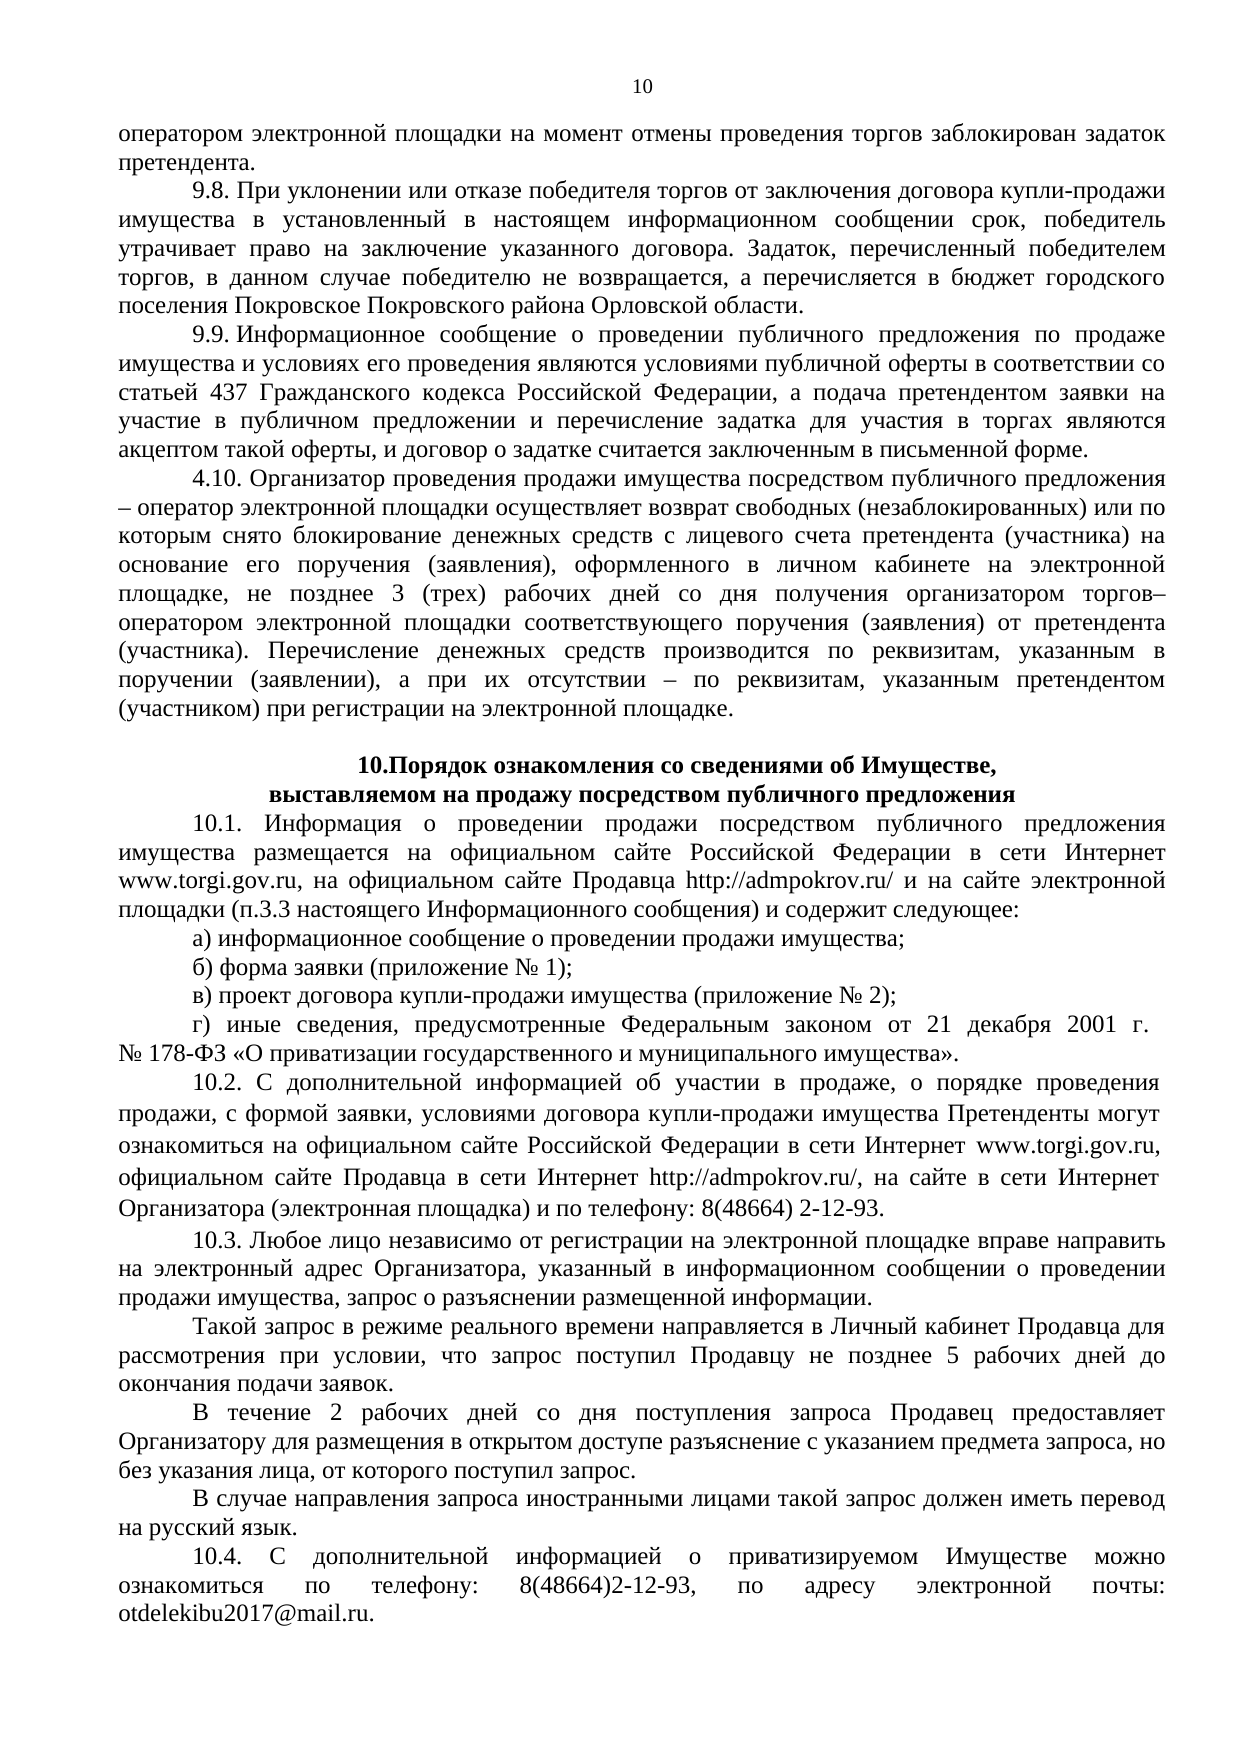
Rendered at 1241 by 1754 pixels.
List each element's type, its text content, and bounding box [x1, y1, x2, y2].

text 10.3. Любое лицо независимо от регистрации на электронной площадке вправе направить на электронный адрес Организатора, указанный в информационном сообщении о проведении продажи имущества, запрос о разъяснении размещенной информации. [118, 1225, 1167, 1311]
text 10.4. С дополнительной информацией о приватизируемом Имуществе можно ознакомиться по телефону: 8(48664)2-12-93, по адресу электронной почты: otdelekibu2017@mail.ru. [118, 1541, 1167, 1627]
text в) проект договора купли-продажи имущества (приложение № 2); [118, 981, 1167, 1009]
text а) информационное сообщение о проведении продажи имущества; [118, 923, 1167, 952]
text 10.2. С дополнительной информацией об участии в продаже, о порядке проведения продажи, с формой заявки, условиями договора купли-продажи имущества Претенденты могут ознакомиться на официальном сайте Российской Федерации в сети Интернет www.torgi.gov.ru, официальном сайте Продавца в сети Интернет http://admpokrov.ru/, на сайте в сети Интернет Организатора (электронная площадка) и по телефону: 8(48664) 2-12-93. [118, 1067, 1161, 1222]
text 10.Порядок ознакомления со сведениями об Имуществе, выставляемом на продажу посредством публичного предложения [118, 751, 1167, 808]
text В течение 2 рабочих дней со дня поступления запроса Продавец предоставляет Организатору для размещения в открытом доступе разъяснение с указанием предмета запроса, но без указания лица, от которого поступил запрос. [118, 1397, 1167, 1483]
text б) форма заявки (приложение № 1); [118, 952, 1167, 981]
text г) иные сведения, предусмотренные Федеральным законом от 21 декабря 2001 г. № 178-ФЗ «О приватизации государственного и муниципального имущества». [118, 1009, 1167, 1067]
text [118, 118, 1167, 176]
text 4.10. Организатор проведения продажи имущества посредством публичного предложения – оператор электронной площадки осуществляет возврат свободных (незаблокированных) или по которым снято блокирование денежных средств с лицевого счета претендента (участника) на основание его поручения (заявления), оформленного в личном кабинете на электронной площадке, не позднее 3 (трех) рабочих дней со дня получения организатором торгов– оператором электронной площадки соответствующего поручения (заявления) от претендента (участника). Перечисление денежных средств производится по реквизитам, указанным в поручении (заявлении), а при их отсутствии – по реквизитам, указанным претендентом (участником) при регистрации на электронной площадке. [118, 463, 1167, 722]
text 10.1. Информация о проведении продажи посредством публичного предложения имущества размещается на официальном сайте Российской Федерации в сети Интернет www.torgi.gov.ru, на официальном сайте Продавца http://admpokrov.ru/ и на сайте электронной площадки (п.3.3 настоящего Информационного сообщения) и содержит следующее: [118, 808, 1167, 923]
text 9.8. При уклонении или отказе победителя торгов от заключения договора купли-продажи имущества в установленный в настоящем информационном сообщении срок, победитель утрачивает право на заключение указанного договора. Задаток, перечисленный победителем торгов, в данном случае победителю не возвращается, а перечисляется в бюджет городского поселения Покровское Покровского района Орловской области. [118, 176, 1167, 319]
text Такой запрос в режиме реального времени направляется в Личный кабинет Продавца для рассмотрения при условии, что запрос поступил Продавцу не позднее 5 рабочих дней до окончания подачи заявок. [118, 1311, 1167, 1397]
text 9.9. Информационное сообщение о проведении публичного предложения по продаже имущества и условиях его проведения являются условиями публичной оферты в соответствии со статьей 437 Гражданского кодекса Российской Федерации, а подача претендентом заявки на участие в публичном предложении и перечисление задатка для участия в торгах являются акцептом такой оферты, и договор о задатке считается заключенным в письменной форме. [118, 319, 1167, 463]
text В случае направления запроса иностранными лицами такой запрос должен иметь перевод на русский язык. [118, 1483, 1167, 1541]
